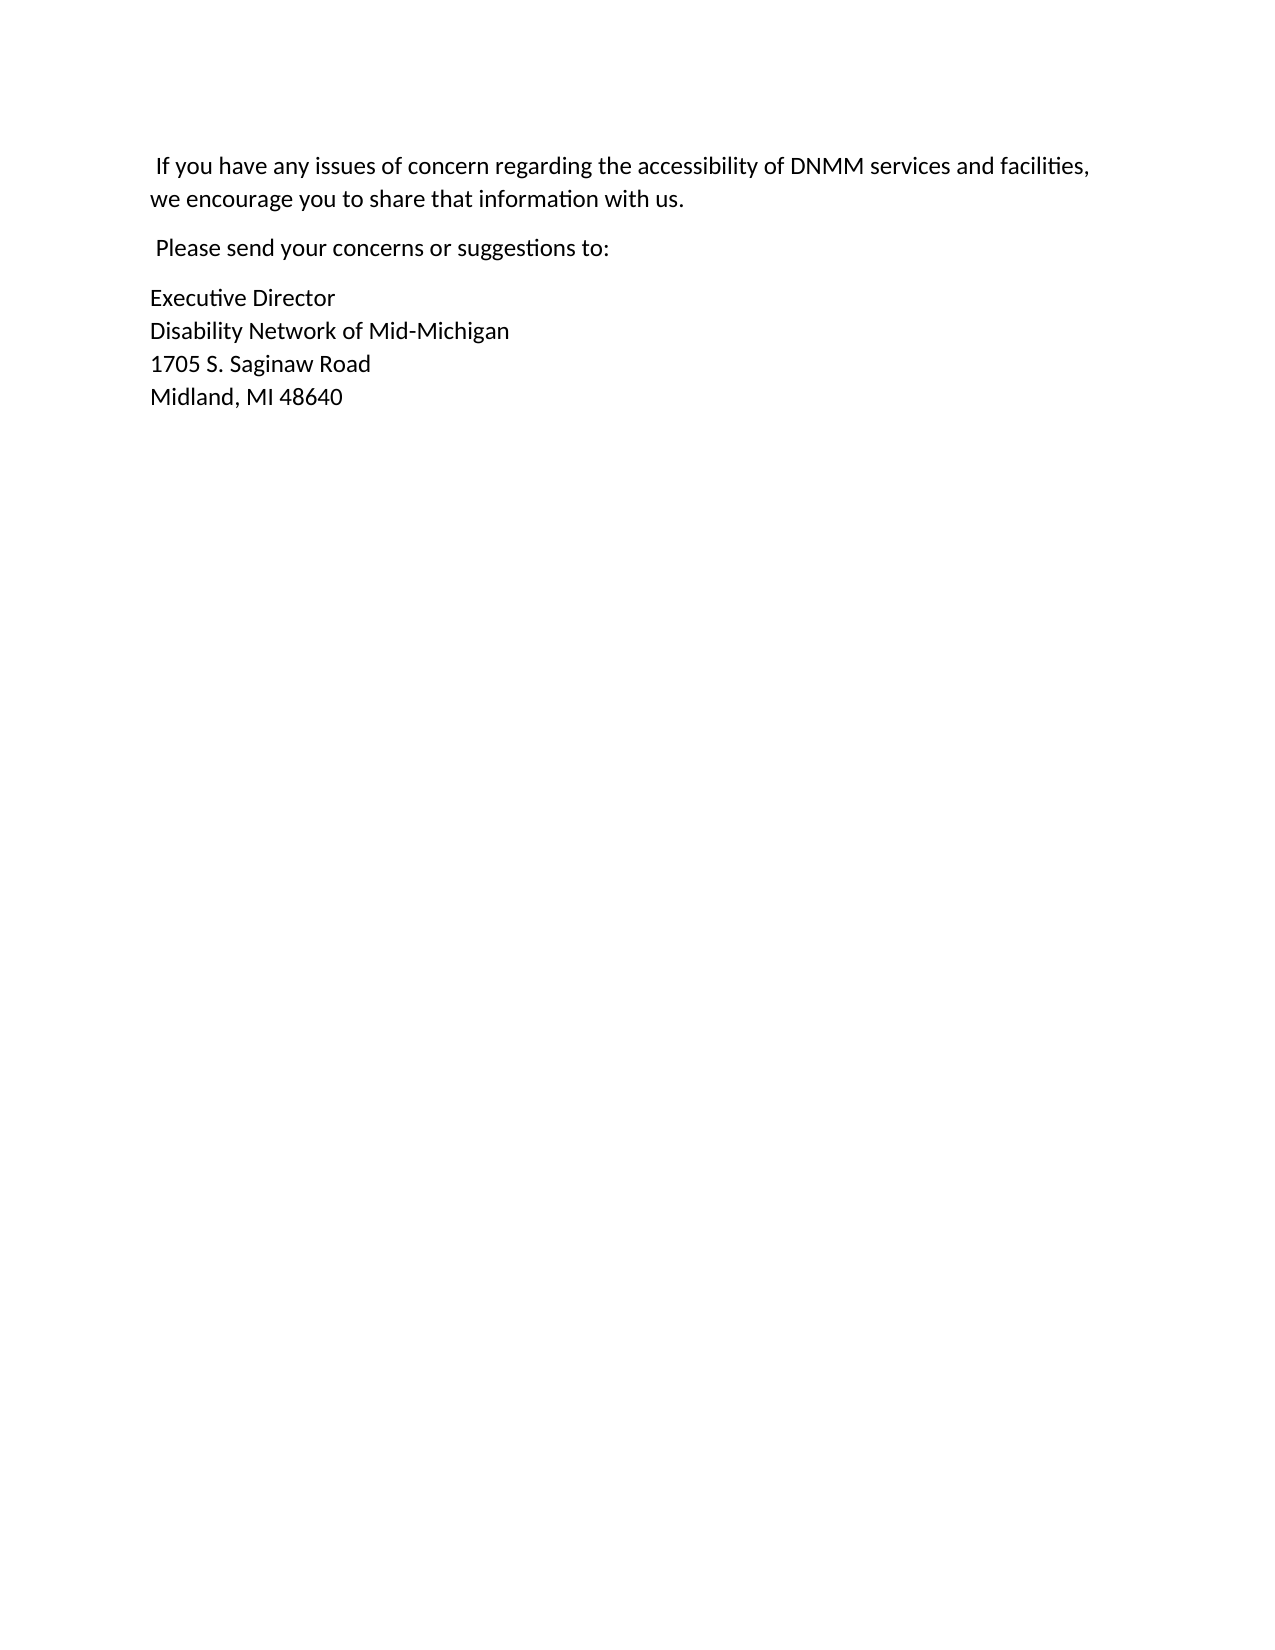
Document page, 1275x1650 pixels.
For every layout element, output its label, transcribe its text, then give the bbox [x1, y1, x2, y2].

text Executive Director Disability Network of Mid-Michigan 1705 S. Saginaw Road Midland, MI 48640 [150, 282, 1125, 411]
text If you have any issues of concern regarding the accessibility of DNMM services and facilities, we encourage you to share that information with us. [150, 150, 1125, 213]
text Please send your concerns or suggestions to: [150, 232, 1125, 263]
